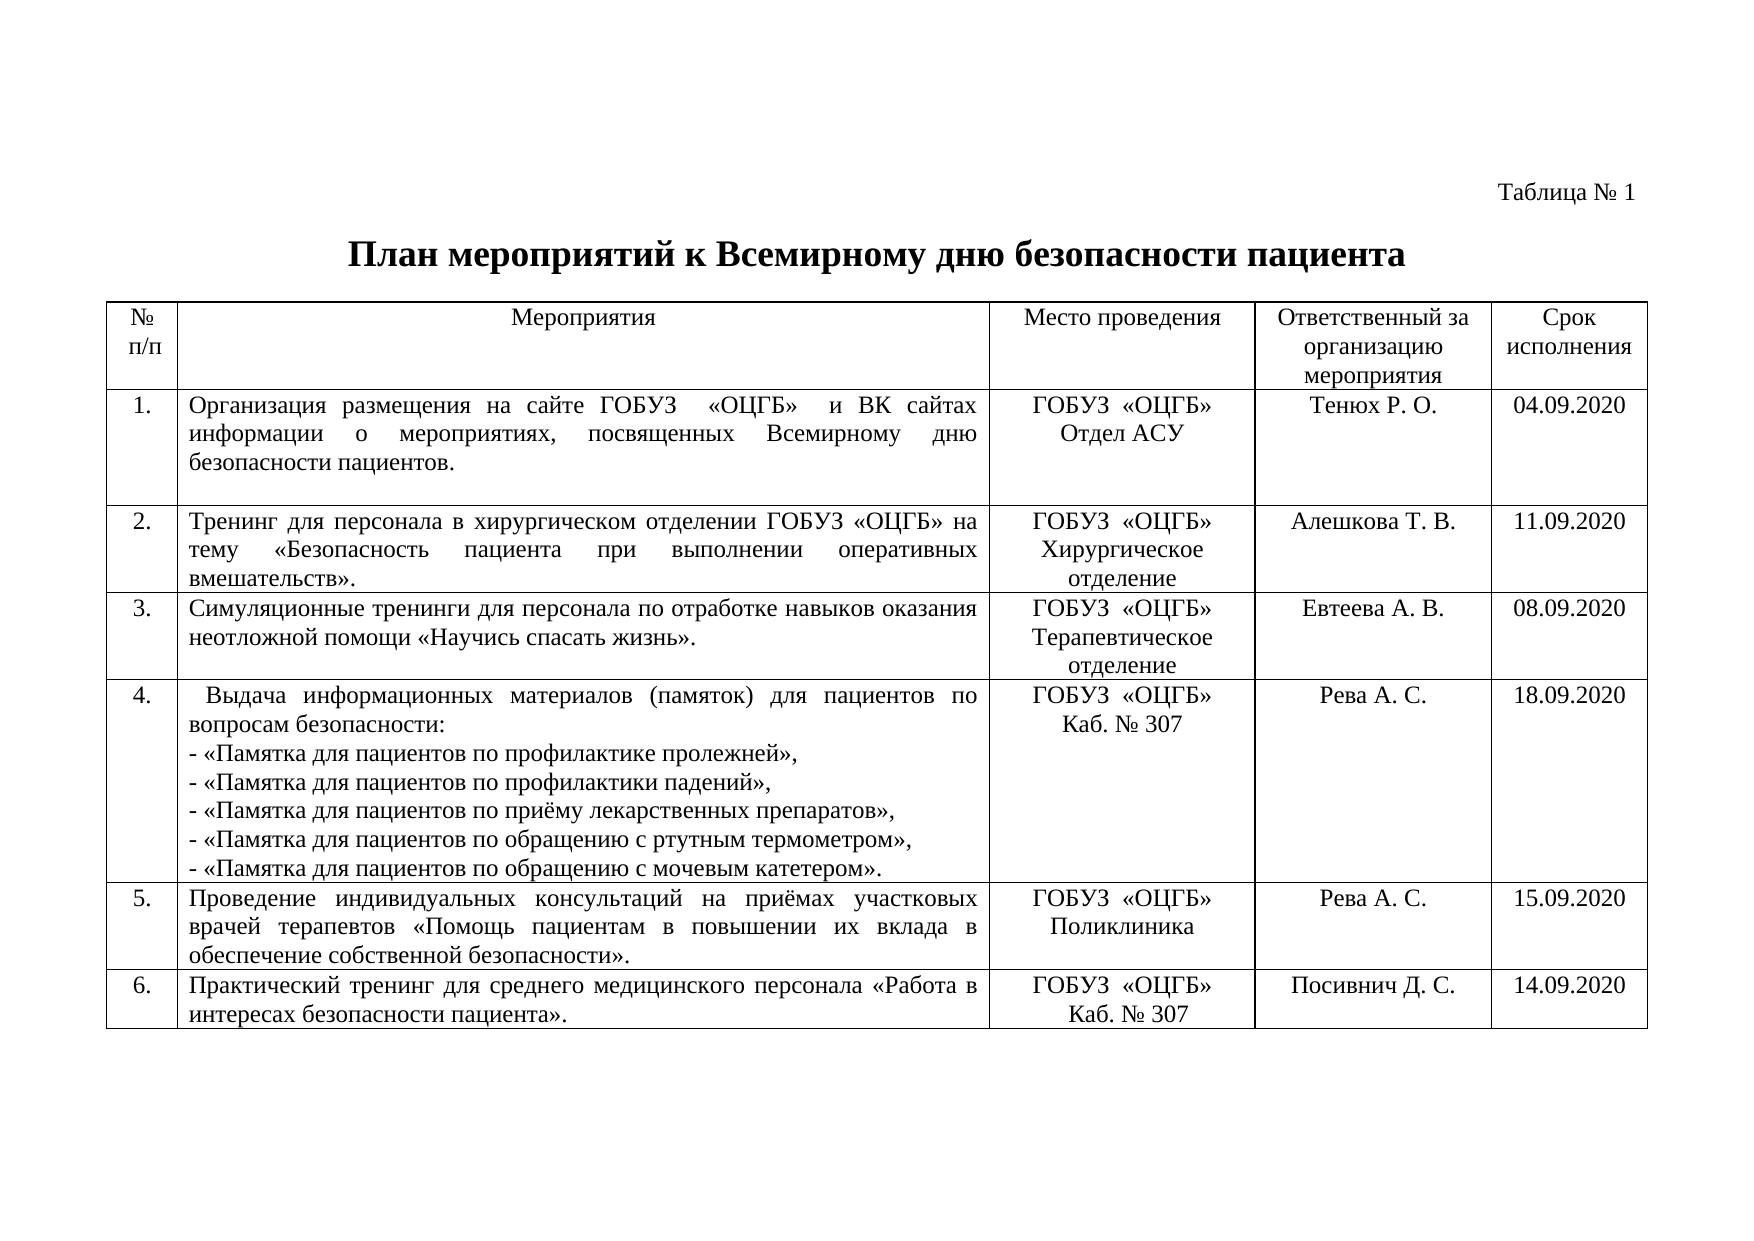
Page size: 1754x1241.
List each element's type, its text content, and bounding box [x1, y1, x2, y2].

table_cell 2. [107, 506, 177, 592]
table_cell ГОБУЗ «ОЦГБ» Каб. № 307 [990, 970, 1254, 1027]
table_cell Алешкова Т. В. [1256, 506, 1491, 592]
table_cell 15.09.2020 [1492, 883, 1647, 969]
table_cell 4. [107, 680, 177, 882]
table_cell 3. [107, 593, 177, 679]
table_cell 14.09.2020 [1492, 970, 1647, 1027]
table_cell Организация размещения на сайте ГОБУЗ «ОЦГБ» и ВК сайтах информации о мероприятиях, посвященных Всемирному дню безопасности пациентов. [178, 390, 989, 505]
table_cell Тренинг для персонала в хирургическом отделении ГОБУЗ «ОЦГБ» на тему «Безопасность пациента при выполнении оперативных вмешательств». [178, 506, 989, 592]
table_cell 1. [107, 390, 177, 505]
table_cell 18.09.2020 [1492, 680, 1647, 882]
table_cell Евтеева А. В. [1256, 593, 1491, 679]
table_cell 5. [107, 883, 177, 969]
table_cell Тенюх Р. О. [1256, 390, 1491, 505]
table_cell Проведение индивидуальных консультаций на приёмах участковых врачей терапевтов «Помощь пациентам в повышении их вклада в обеспечение собственной безопасности». [178, 883, 989, 969]
text План мероприятий к Всемирному дню безопасности пациента [118, 231, 1636, 274]
table_cell Выдача информационных материалов (памяток) для пациентов по вопросам безопасности: - «Памятка для пациентов по профилактике пролежней», - «Памятка для пациентов по профилактики падений», - «Памятка для пациентов по приёму лекарственных препаратов», - «Памятка для пациентов по обращению с ртутным термометром», - «Памятка для пациентов по обращению с мочевым катетером». [178, 680, 989, 882]
table_header Срок исполнения [1492, 303, 1647, 389]
table_cell 6. [107, 970, 177, 1027]
table_cell 11.09.2020 [1492, 506, 1647, 592]
table_cell ГОБУЗ «ОЦГБ» Каб. № 307 [990, 680, 1254, 882]
table_cell Симуляционные тренинги для персонала по отработке навыков оказания неотложной помощи «Научись спасать жизнь». [178, 593, 989, 679]
table_cell 04.09.2020 [1492, 390, 1647, 505]
table_cell ГОБУЗ «ОЦГБ» Хирургическое отделение [990, 506, 1254, 592]
table_header № п/п [107, 303, 177, 389]
table_cell Рева А. С. [1256, 883, 1491, 969]
table_header Ответственный за организацию мероприятия [1256, 303, 1491, 389]
table_header Место проведения [990, 303, 1254, 389]
table_cell Рева А. С. [1256, 680, 1491, 882]
table_cell 08.09.2020 [1492, 593, 1647, 679]
table_header Мероприятия [178, 303, 989, 389]
table_cell Посивнич Д. С. [1256, 970, 1491, 1027]
table_cell Практический тренинг для среднего медицинского персонала «Работа в интересах безопасности пациента». [178, 970, 989, 1027]
text Таблица № 1 [118, 177, 1636, 206]
table_cell ГОБУЗ «ОЦГБ» Отдел АСУ [990, 390, 1254, 505]
table_cell ГОБУЗ «ОЦГБ» Поликлиника [990, 883, 1254, 969]
table_cell ГОБУЗ «ОЦГБ» Терапевтическое отделение [990, 593, 1254, 679]
